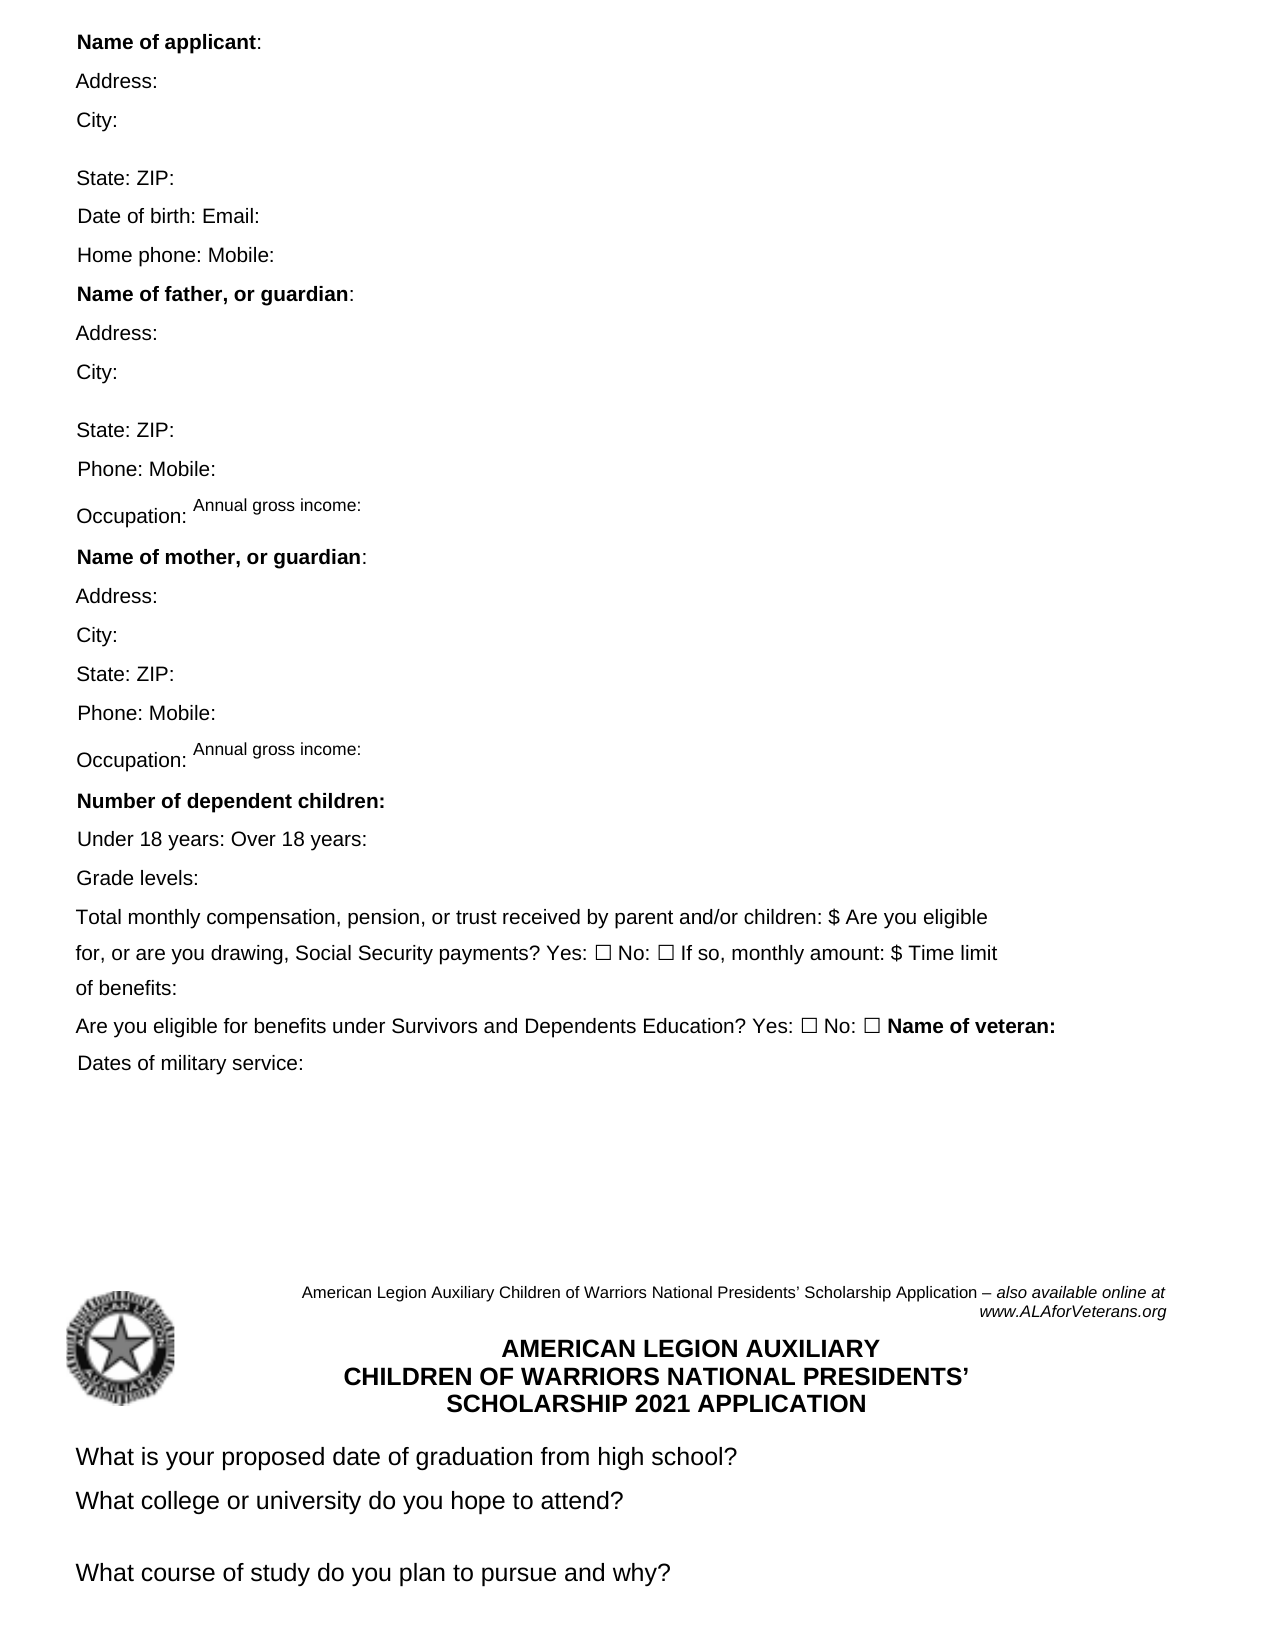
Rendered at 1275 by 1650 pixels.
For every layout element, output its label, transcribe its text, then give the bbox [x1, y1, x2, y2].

text Are you eligible for benefits under Survivors and Dependents Education? Yes: ☐ No: ☐ Name of veteran: [75, 1014, 1066, 1038]
text State: ZIP: [76, 417, 1204, 441]
text Name of father, or guardian: [77, 282, 1204, 306]
text State: ZIP: [76, 662, 1204, 686]
text AMERICAN LEGION AUXILIARY [175, 1334, 1204, 1363]
text Phone: Mobile: [77, 701, 1204, 724]
text Name of mother, or guardian: [77, 545, 1204, 569]
text Number of dependent children: [77, 789, 1204, 813]
text City: [76, 360, 1204, 384]
text Date of birth: Email: [77, 204, 1204, 228]
text Under 18 years: Over 18 years: [77, 827, 1204, 851]
text What course of study do you plan to pursue and why? [75, 1558, 1204, 1587]
text Address: [75, 321, 1204, 345]
text City: [76, 623, 1204, 647]
picture [66, 1291, 175, 1406]
text Occupation: Annual gross income: [76, 495, 1204, 530]
text American Legion Auxiliary Children of Warriors National Presidents’ Scholarship Application – also available online at www.ALAforVeterans.org [63, 1283, 1166, 1321]
text Address: [75, 69, 1204, 93]
text Phone: Mobile: [77, 456, 1204, 480]
text City: [76, 108, 1204, 132]
text Total monthly compensation, pension, or trust received by parent and/or children: $ Are you eligible for, or are you drawing, Social Security payments? Yes: ☐ No: ☐ If so, monthly amount: $ Time limit of benefits: [75, 905, 1016, 1000]
text CHILDREN OF WARRIORS NATIONAL PRESIDENTS’ SCHOLARSHIP 2021 APPLICATION [250, 1363, 1063, 1418]
text What college or university do you hope to attend? [75, 1486, 1204, 1515]
text State: ZIP: [76, 165, 1204, 189]
text Grade levels: [76, 866, 1204, 890]
text Address: [75, 584, 1204, 608]
text Dates of military service: [77, 1051, 1204, 1075]
text Name of applicant: [77, 30, 1204, 54]
text Home phone: Mobile: [77, 243, 1204, 267]
text Occupation: Annual gross income: [76, 739, 1204, 774]
text What is your proposed date of graduation from high school? [75, 1442, 1204, 1471]
